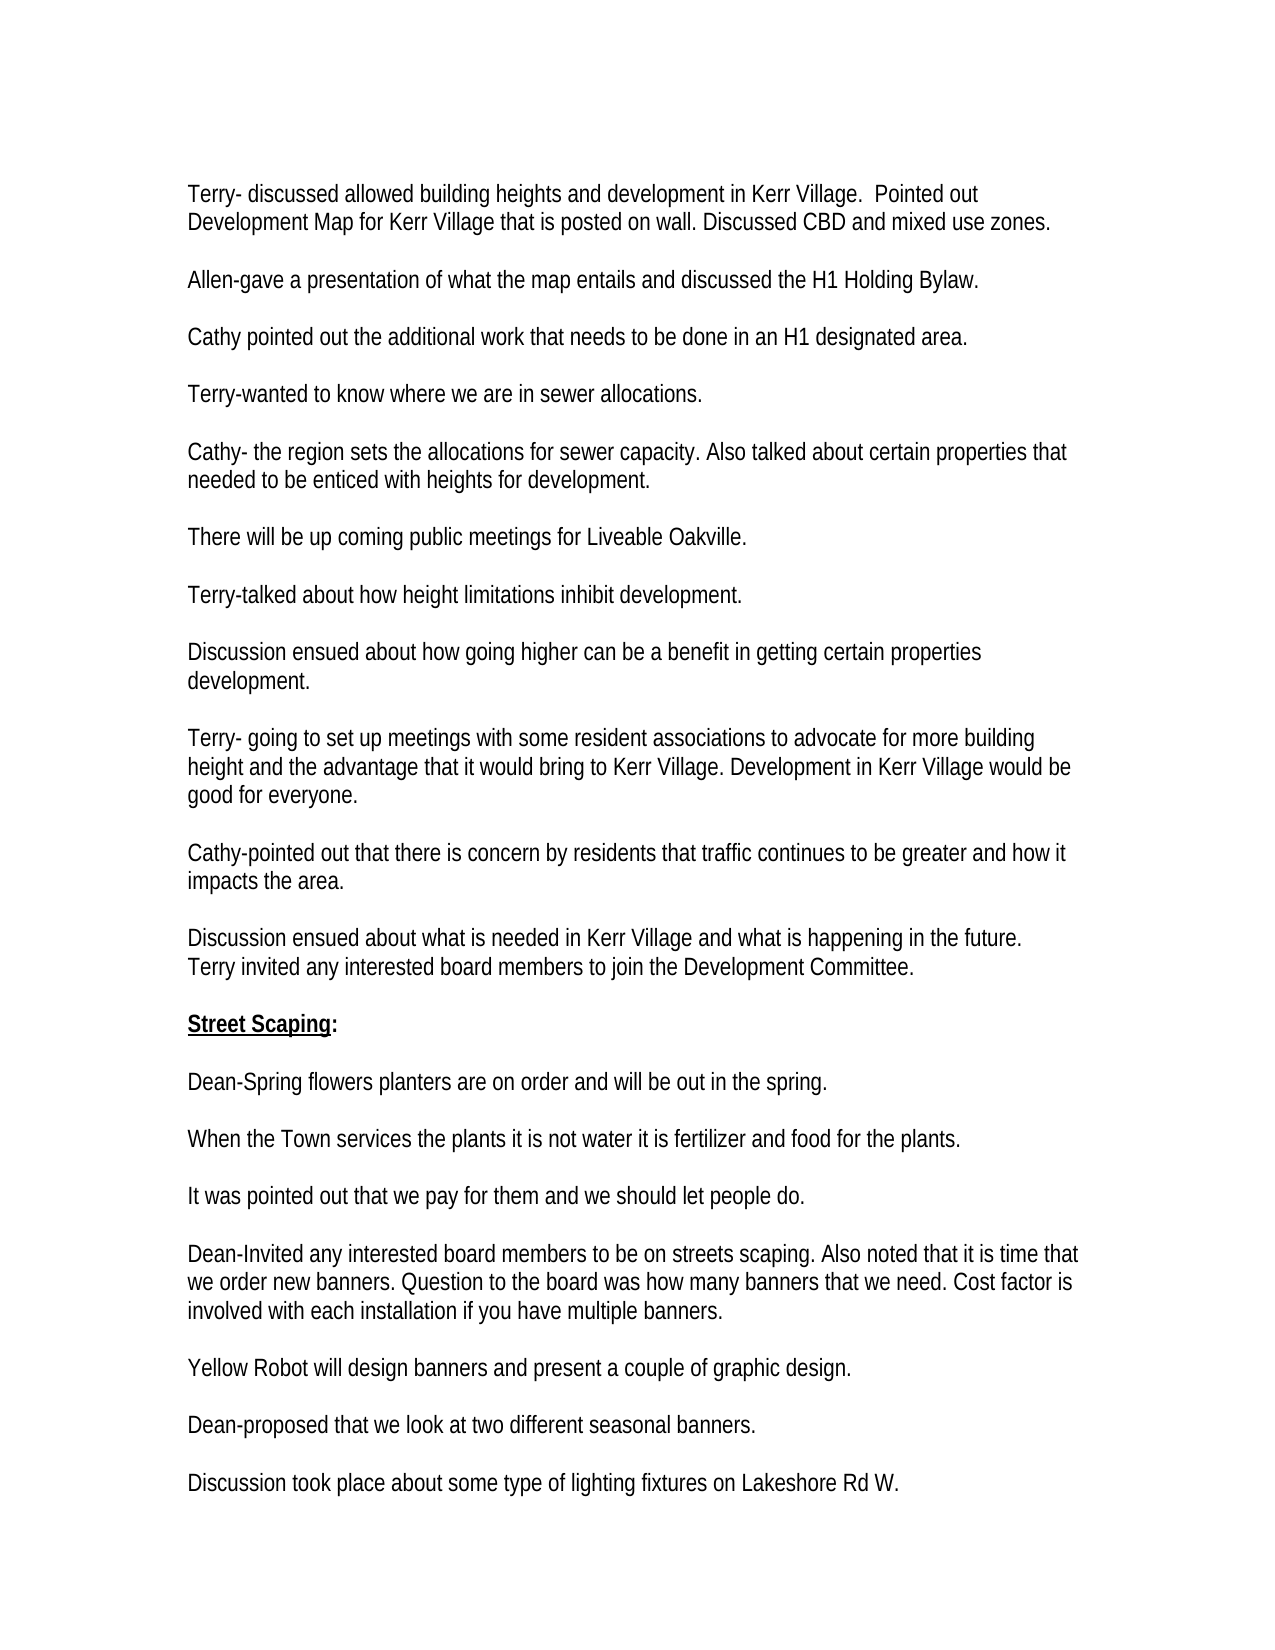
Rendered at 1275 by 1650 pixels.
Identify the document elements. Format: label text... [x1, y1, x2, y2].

text There will be up coming public meetings for Liveable Oakville. [187, 522, 1087, 551]
text Cathy-pointed out that there is concern by residents that traffic continues to be greater and how it impacts the area. [187, 837, 1087, 895]
text Terry-wanted to know where we are in sewer allocations. [187, 379, 1087, 408]
text Street Scaping: [187, 1009, 1087, 1038]
text Discussion ensued about what is needed in Kerr Village and what is happening in the future. [187, 923, 1087, 952]
text Yellow Robot will design banners and present a couple of graphic design. [187, 1353, 1087, 1382]
text Dean-Spring flowers planters are on order and will be out in the spring. [187, 1067, 1087, 1095]
text Discussion took place about some type of lighting fixtures on Lakeshore Rd W. [187, 1468, 1087, 1496]
text Terry invited any interested board members to join the Development Committee. [187, 952, 1087, 981]
text Discussion ensued about how going higher can be a benefit in getting certain properties development. [187, 637, 1087, 694]
text Cathy- the region sets the allocations for sewer capacity. Also talked about certain properties that needed to be enticed with heights for development. [187, 436, 1087, 494]
text Cathy pointed out the additional work that needs to be done in an H1 designated area. [187, 322, 1087, 351]
text Terry- discussed allowed building heights and development in Kerr Village. Pointed out Development Map for Kerr Village that is posted on wall. Discussed CBD and mixed use zones. [187, 179, 1087, 236]
text Terry-talked about how height limitations inhibit development. [187, 580, 1087, 608]
text Terry- going to set up meetings with some resident associations to advocate for more building height and the advantage that it would bring to Kerr Village. Development in Kerr Village would be good for everyone. [187, 723, 1087, 809]
text When the Town services the plants it is not water it is fertilizer and food for the plants. [187, 1124, 1087, 1153]
text It was pointed out that we pay for them and we should let people do. [187, 1181, 1087, 1210]
text Allen-gave a presentation of what the map entails and discussed the H1 Holding Bylaw. [187, 264, 1087, 293]
text Dean-Invited any interested board members to be on streets scaping. Also noted that it is time that we order new banners. Question to the board was how many banners that we need. Cost factor is involved with each installation if you have multiple banners. [187, 1238, 1087, 1324]
text Dean-proposed that we look at two different seasonal banners. [187, 1410, 1087, 1439]
